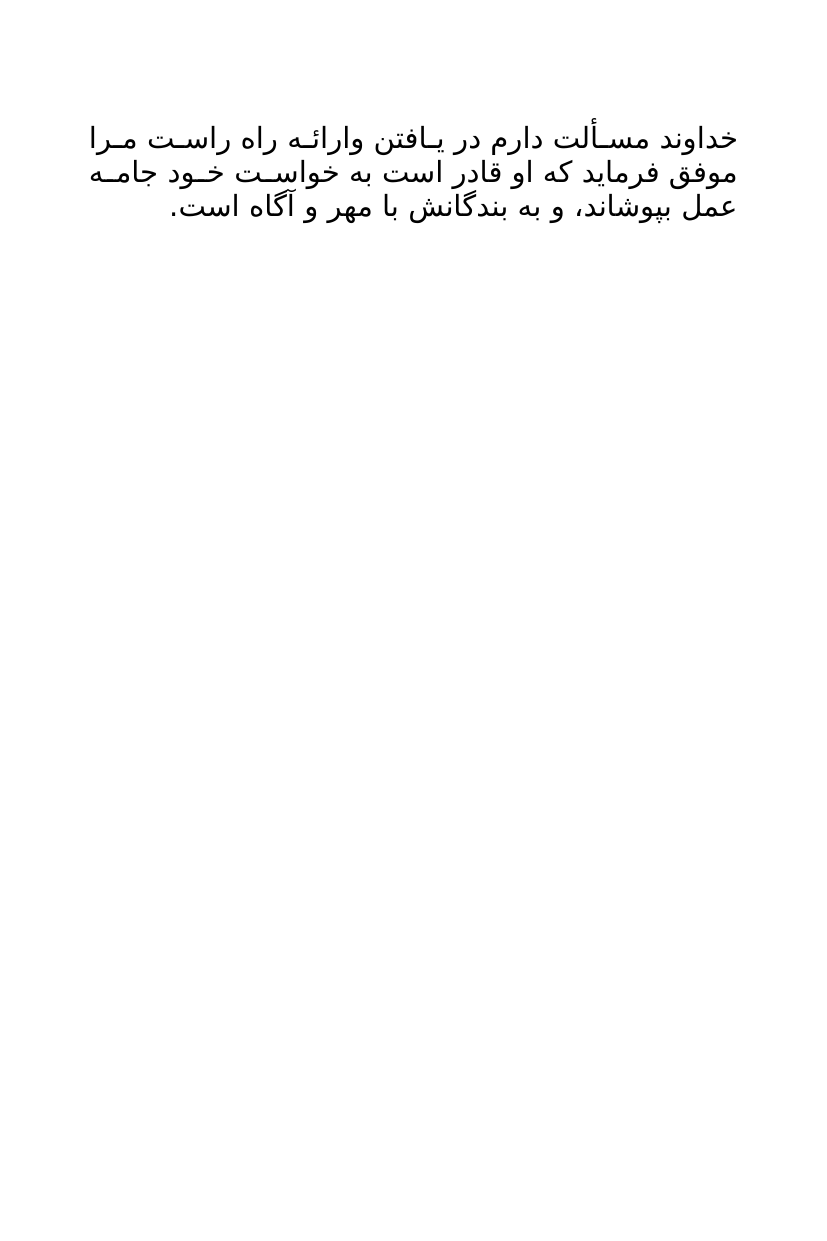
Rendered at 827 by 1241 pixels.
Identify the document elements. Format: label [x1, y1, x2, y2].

text [89, 122, 738, 223]
